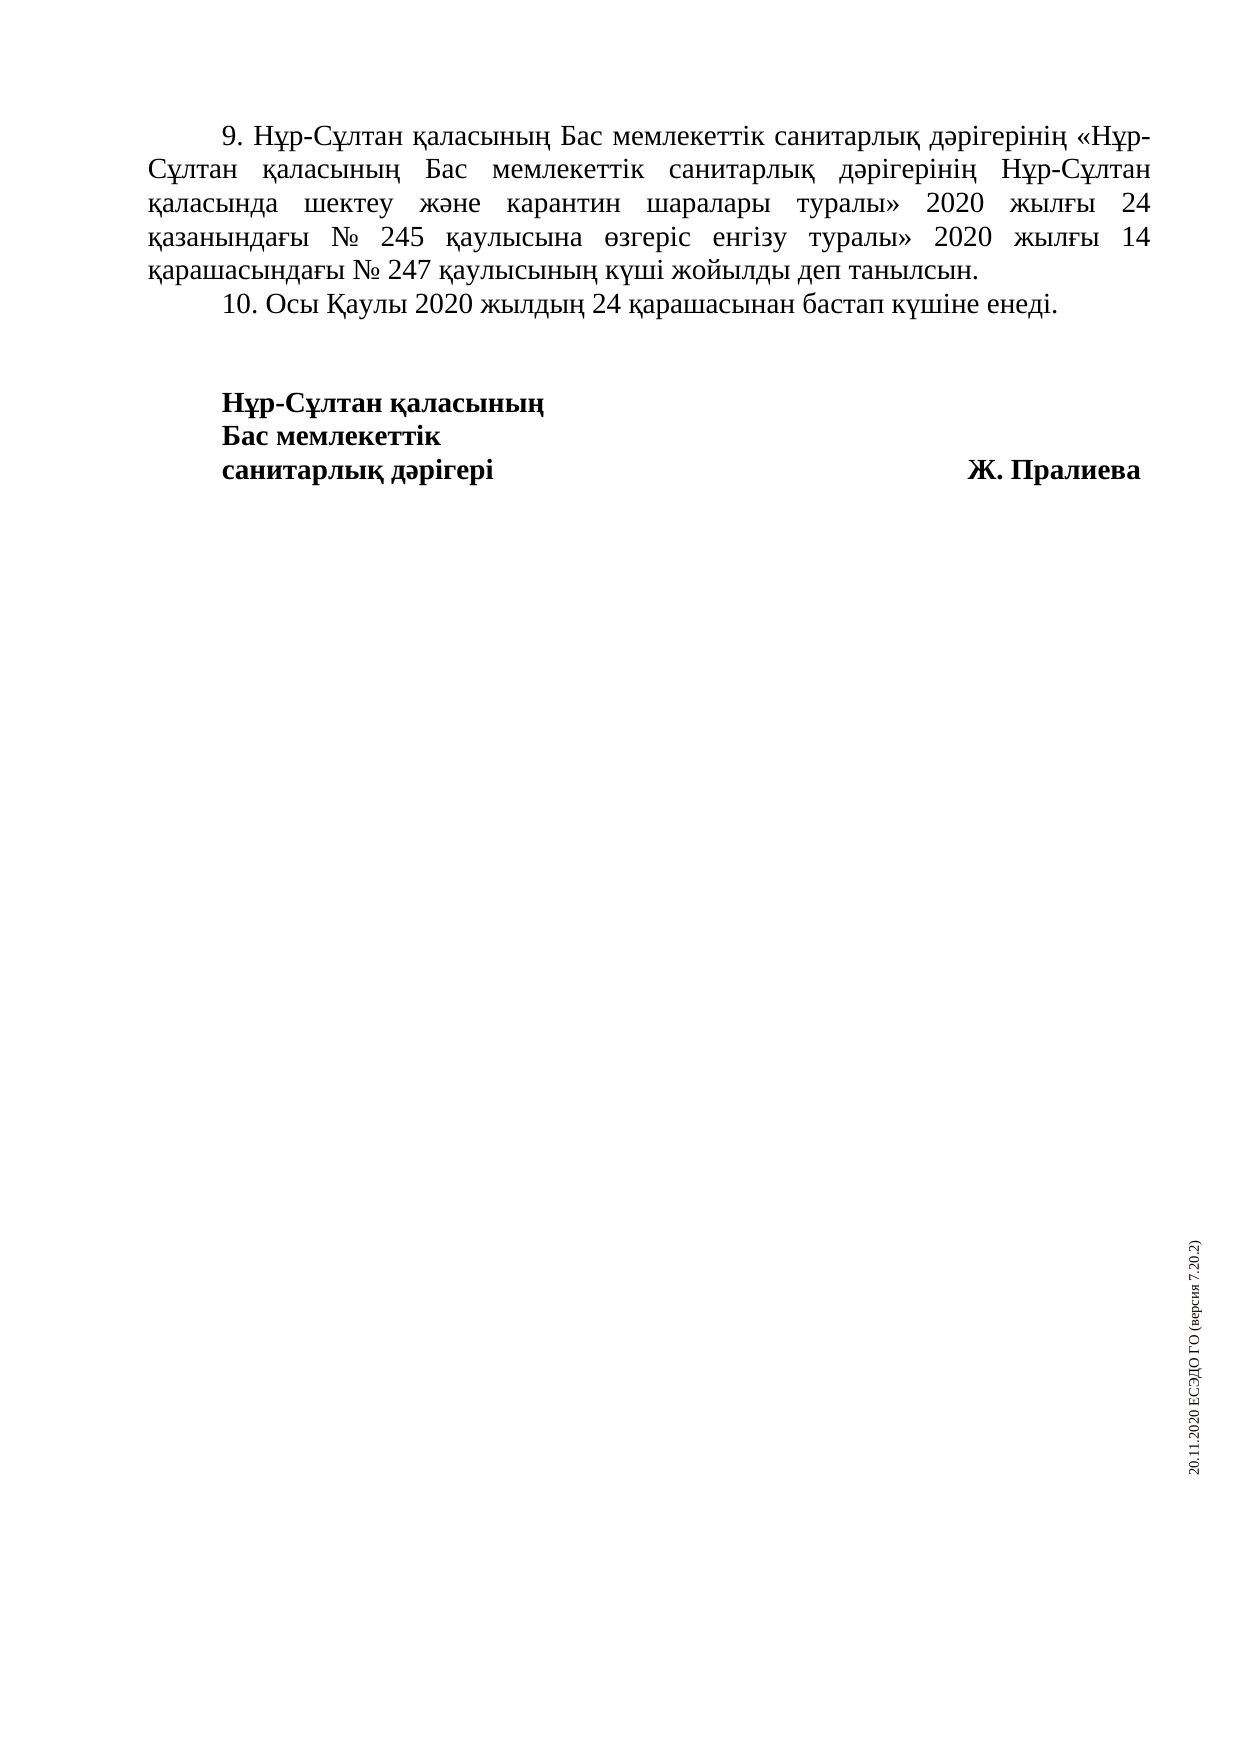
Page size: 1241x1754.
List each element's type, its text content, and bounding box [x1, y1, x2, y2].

text санитарлық дәрігері Ж. Пралиева [148, 452, 1152, 486]
text Нұр-Сұлтан қаласының [148, 385, 1152, 418]
text 10. Осы Қаулы 2020 жылдың 24 қарашасынан бастап күшіне енеді. [148, 286, 1152, 384]
text 9. Нұр-Сұлтан қаласының Бас мемлекеттік санитарлық дәрігерінің «Нұр-Сұлтан қаласының Бас мемлекеттік санитарлық дәрігерінің Нұр-Сұлтан қаласында шектеу және карантин шаралары туралы» 2020 жылғы 24 қазанындағы № 245 қаулысына өзгеріс енгізу туралы» 2020 жылғы 14 қарашасындағы № 247 қаулысының күші жойылды деп танылсын. [148, 118, 1152, 286]
text Бас мемлекеттік [148, 418, 1152, 452]
